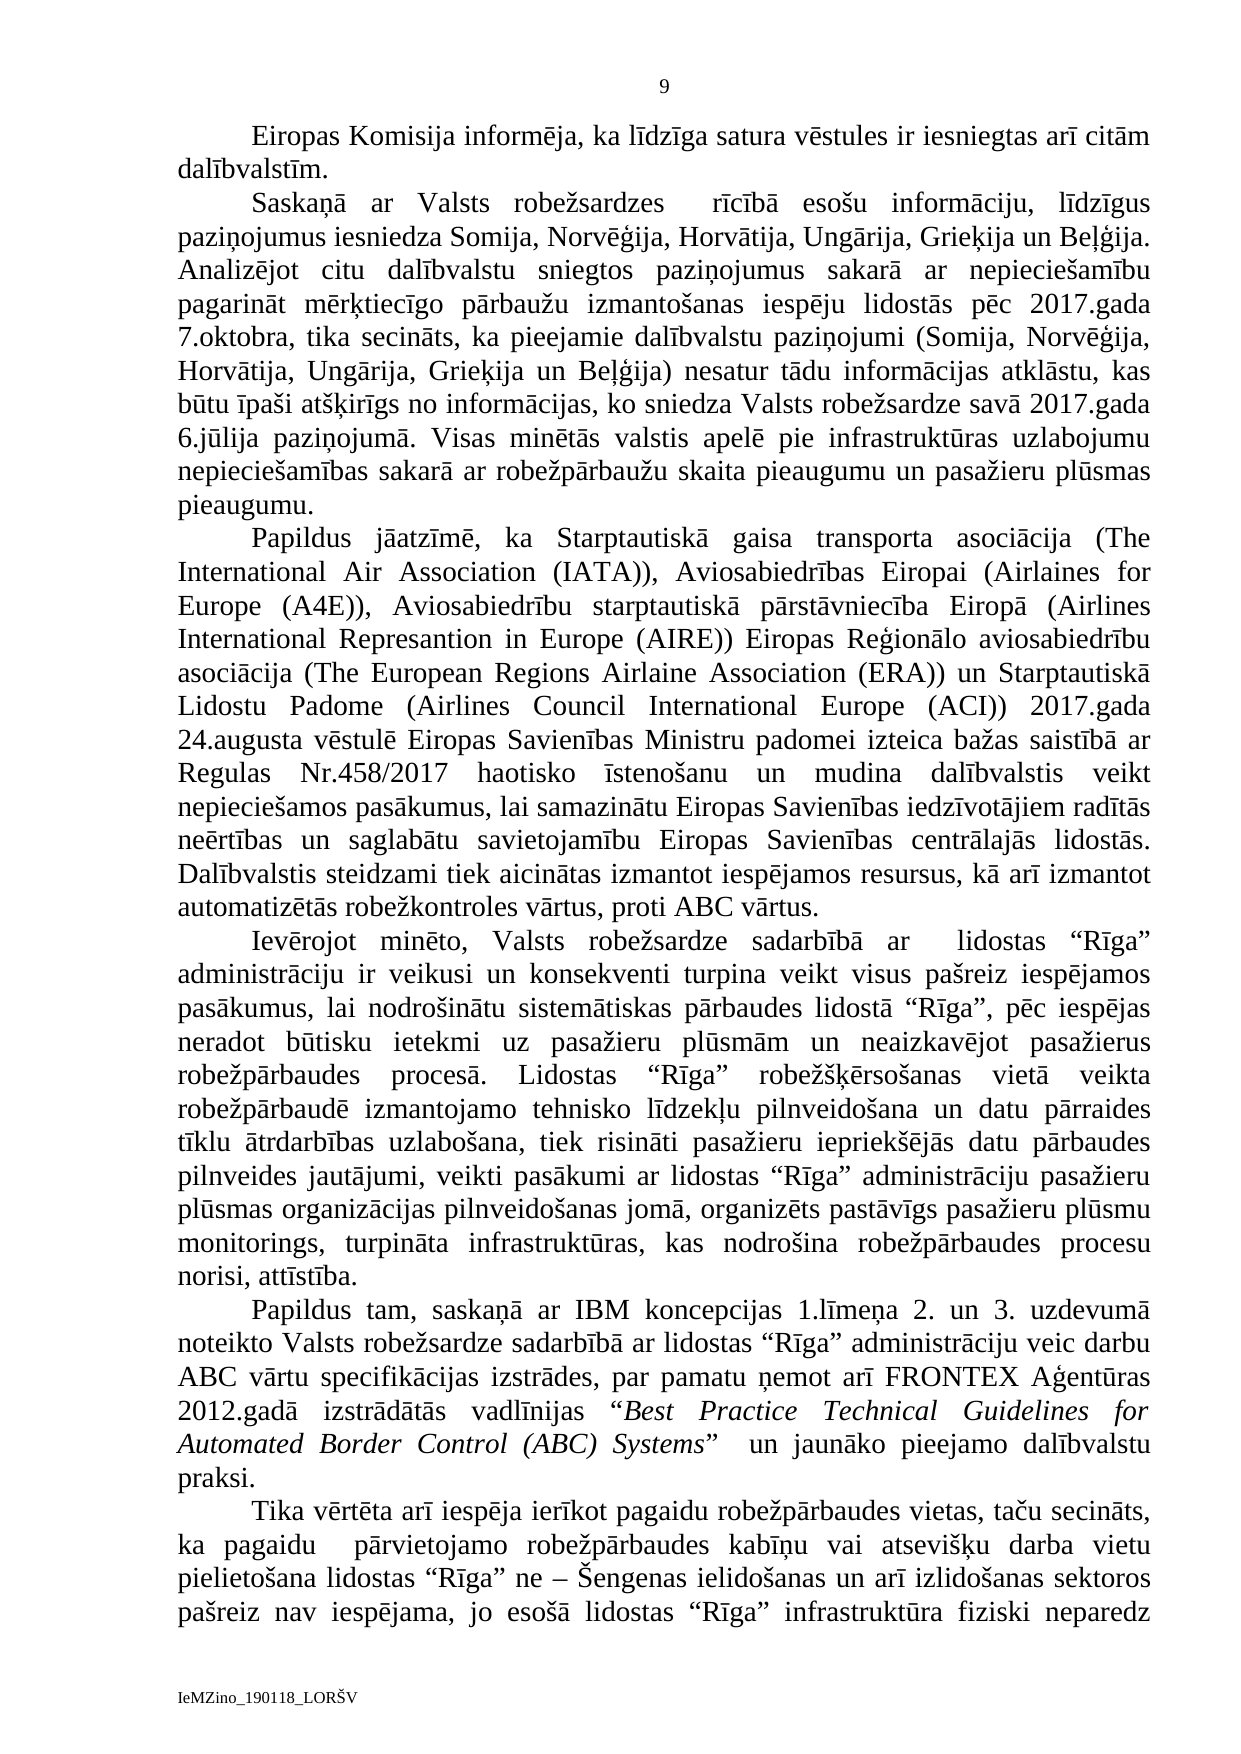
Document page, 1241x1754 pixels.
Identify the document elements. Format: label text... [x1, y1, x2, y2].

text Papildus tam, saskaņā ar IBM koncepcijas 1.līmeņa 2. un 3. uzdevumā noteikto Valsts robežsardze sadarbībā ar lidostas “Rīga” administrāciju veic darbu ABC vārtu specifikācijas izstrādes, par pamatu ņemot arī FRONTEX Aģentūras 2012.gadā izstrādātās vadlīnijas “Best Practice Technical Guidelines for Automated Border Control (ABC) Systems” un jaunāko pieejamo dalībvalstu praksi. [177, 1292, 1152, 1493]
text Ievērojot minēto, Valsts robežsardze sadarbībā ar lidostas “Rīga” administrāciju ir veikusi un konsekventi turpina veikt visus pašreiz iespējamos pasākumus, lai nodrošinātu sistemātiskas pārbaudes lidostā “Rīga”, pēc iespējas neradot būtisku ietekmi uz pasažieru plūsmām un neaizkavējot pasažierus robežpārbaudes procesā. Lidostas “Rīga” robežšķērsošanas vietā veikta robežpārbaudē izmantojamo tehnisko līdzekļu pilnveidošana un datu pārraides tīklu ātrdarbības uzlabošana, tiek risināti pasažieru iepriekšējās datu pārbaudes pilnveides jautājumi, veikti pasākumi ar lidostas “Rīga” administrāciju pasažieru plūsmas organizācijas pilnveidošanas jomā, organizēts pastāvīgs pasažieru plūsmu monitorings, turpināta infrastruktūras, kas nodrošina robežpārbaudes procesu norisi, attīstība. [177, 923, 1152, 1292]
text Papildus jāatzīmē, ka Starptautiskā gaisa transporta asociācija (The International Air Association (IATA)), Aviosabiedrības Eiropai (Airlaines for Europe (A4E)), Aviosabiedrību starptautiskā pārstāvniecība Eiropā (Airlines International Represantion in Europe (AIRE)) Eiropas Reģionālo aviosabiedrību asociācija (The European Regions Airlaine Association (ERA)) un Starptautiskā Lidostu Padome (Airlines Council International Europe (ACI)) 2017.gada 24.augusta vēstulē Eiropas Savienības Ministru padomei izteica bažas saistībā ar Regulas Nr.458/2017 haotisko īstenošanu un mudina dalībvalstis veikt nepieciešamos pasākumus, lai samazinātu Eiropas Savienības iedzīvotājiem radītās neērtības un saglabātu savietojamību Eiropas Savienības centrālajās lidostās. Dalībvalstis steidzami tiek aicinātas izmantot iespējamos resursus, kā arī izmantot automatizētās robežkontroles vārtus, proti ABC vārtus. [177, 521, 1152, 923]
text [177, 1493, 1152, 1627]
text Eiropas Komisija informēja, ka līdzīga satura vēstules ir iesniegtas arī citām dalībvalstīm. [177, 118, 1152, 185]
text Saskaņā ar Valsts robežsardzes rīcībā esošu informāciju, līdzīgus paziņojumus iesniedza Somija, Norvēģija, Horvātija, Ungārija, Grieķija un Beļģija. Analizējot citu dalībvalstu sniegtos paziņojumus sakarā ar nepieciešamību pagarināt mērķtiecīgo pārbaužu izmantošanas iespēju lidostās pēc 2017.gada 7.oktobra, tika secināts, ka pieejamie dalībvalstu paziņojumi (Somija, Norvēģija, Horvātija, Ungārija, Grieķija un Beļģija) nesatur tādu informācijas atklāstu, kas būtu īpaši atšķirīgs no informācijas, ko sniedza Valsts robežsardze savā 2017.gada 6.jūlija paziņojumā. Visas minētās valstis apelē pie infrastruktūras uzlabojumu nepieciešamības sakarā ar robežpārbaužu skaita pieaugumu un pasažieru plūsmas pieaugumu. [177, 185, 1152, 521]
